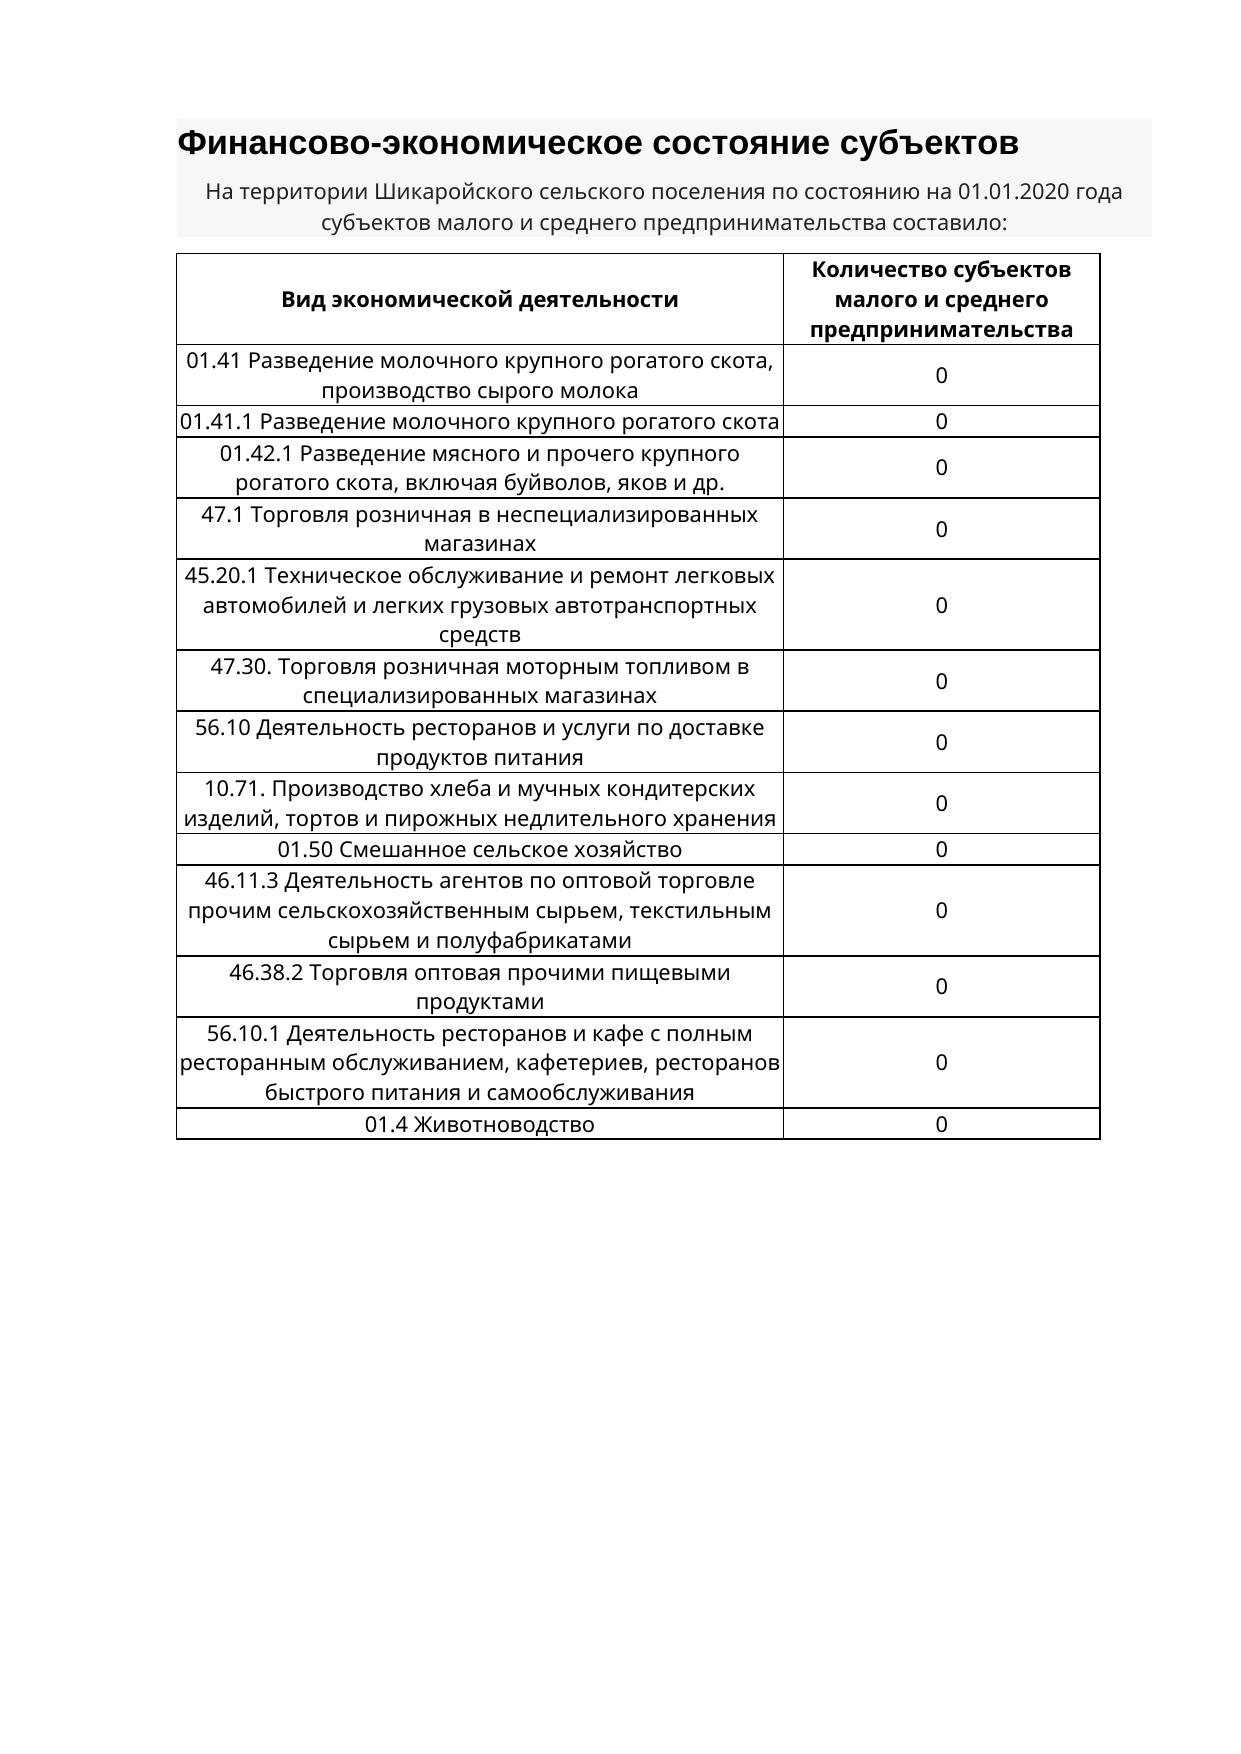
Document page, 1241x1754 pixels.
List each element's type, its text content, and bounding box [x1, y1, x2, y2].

table_cell 0 [784, 1018, 1099, 1107]
table_cell 47.30. Торговля розничная моторным топливом в специализированных магазинах [177, 651, 783, 710]
table_cell 0 [784, 651, 1099, 710]
table_cell 0 [784, 834, 1099, 864]
text Финансово-экономическое состояние субъектов [177, 118, 1152, 162]
table_cell 0 [784, 1109, 1099, 1138]
table_cell 01.4 Животноводство [177, 1109, 783, 1138]
table_cell 56.10 Деятельность ресторанов и услуги по доставке продуктов питания [177, 712, 783, 771]
table_cell 46.38.2 Торговля оптовая прочими пищевыми продуктами [177, 957, 783, 1016]
table_cell 01.50 Смешанное сельское хозяйство [177, 834, 783, 864]
table_header Вид экономической деятельности [177, 254, 783, 343]
table_cell 0 [784, 499, 1099, 558]
table_cell 0 [784, 438, 1099, 497]
table_cell 01.42.1 Разведение мясного и прочего крупного рогатого скота, включая буйволов, яков и др. [177, 438, 783, 497]
table_cell 47.1 Торговля розничная в неспециализированных магазинах [177, 499, 783, 558]
table_cell 01.41.1 Разведение молочного крупного рогатого скота [177, 406, 783, 436]
table_cell 0 [784, 773, 1099, 833]
table_cell 46.11.3 Деятельность агентов по оптовой торговле прочим сельскохозяйственным сырьем, текстильным сырьем и полуфабрикатами [177, 866, 783, 955]
table_cell 10.71. Производство хлеба и мучных кондитерских изделий, тортов и пирожных недлительного хранения [177, 773, 783, 833]
table_cell 0 [784, 560, 1099, 649]
table_cell 0 [784, 957, 1099, 1016]
table_cell 56.10.1 Деятельность ресторанов и кафе с полным ресторанным обслуживанием, кафетериев, ресторанов быстрого питания и самообслуживания [177, 1018, 783, 1107]
table_cell 0 [784, 866, 1099, 955]
table_cell 0 [784, 712, 1099, 771]
table_cell 0 [784, 345, 1099, 404]
table_cell 45.20.1 Техническое обслуживание и ремонт легковых автомобилей и легких грузовых автотранспортных средств [177, 560, 783, 649]
text На территории Шикаройского сельского поселения по состоянию на 01.01.2020 года субъектов малого и среднего предпринимательства составило: [177, 174, 1152, 237]
table_header Количество субъектов малого и среднего предпринимательства [784, 254, 1099, 343]
table_cell 0 [784, 406, 1099, 436]
table_cell 01.41 Разведение молочного крупного рогатого скота, производство сырого молока [177, 345, 783, 404]
